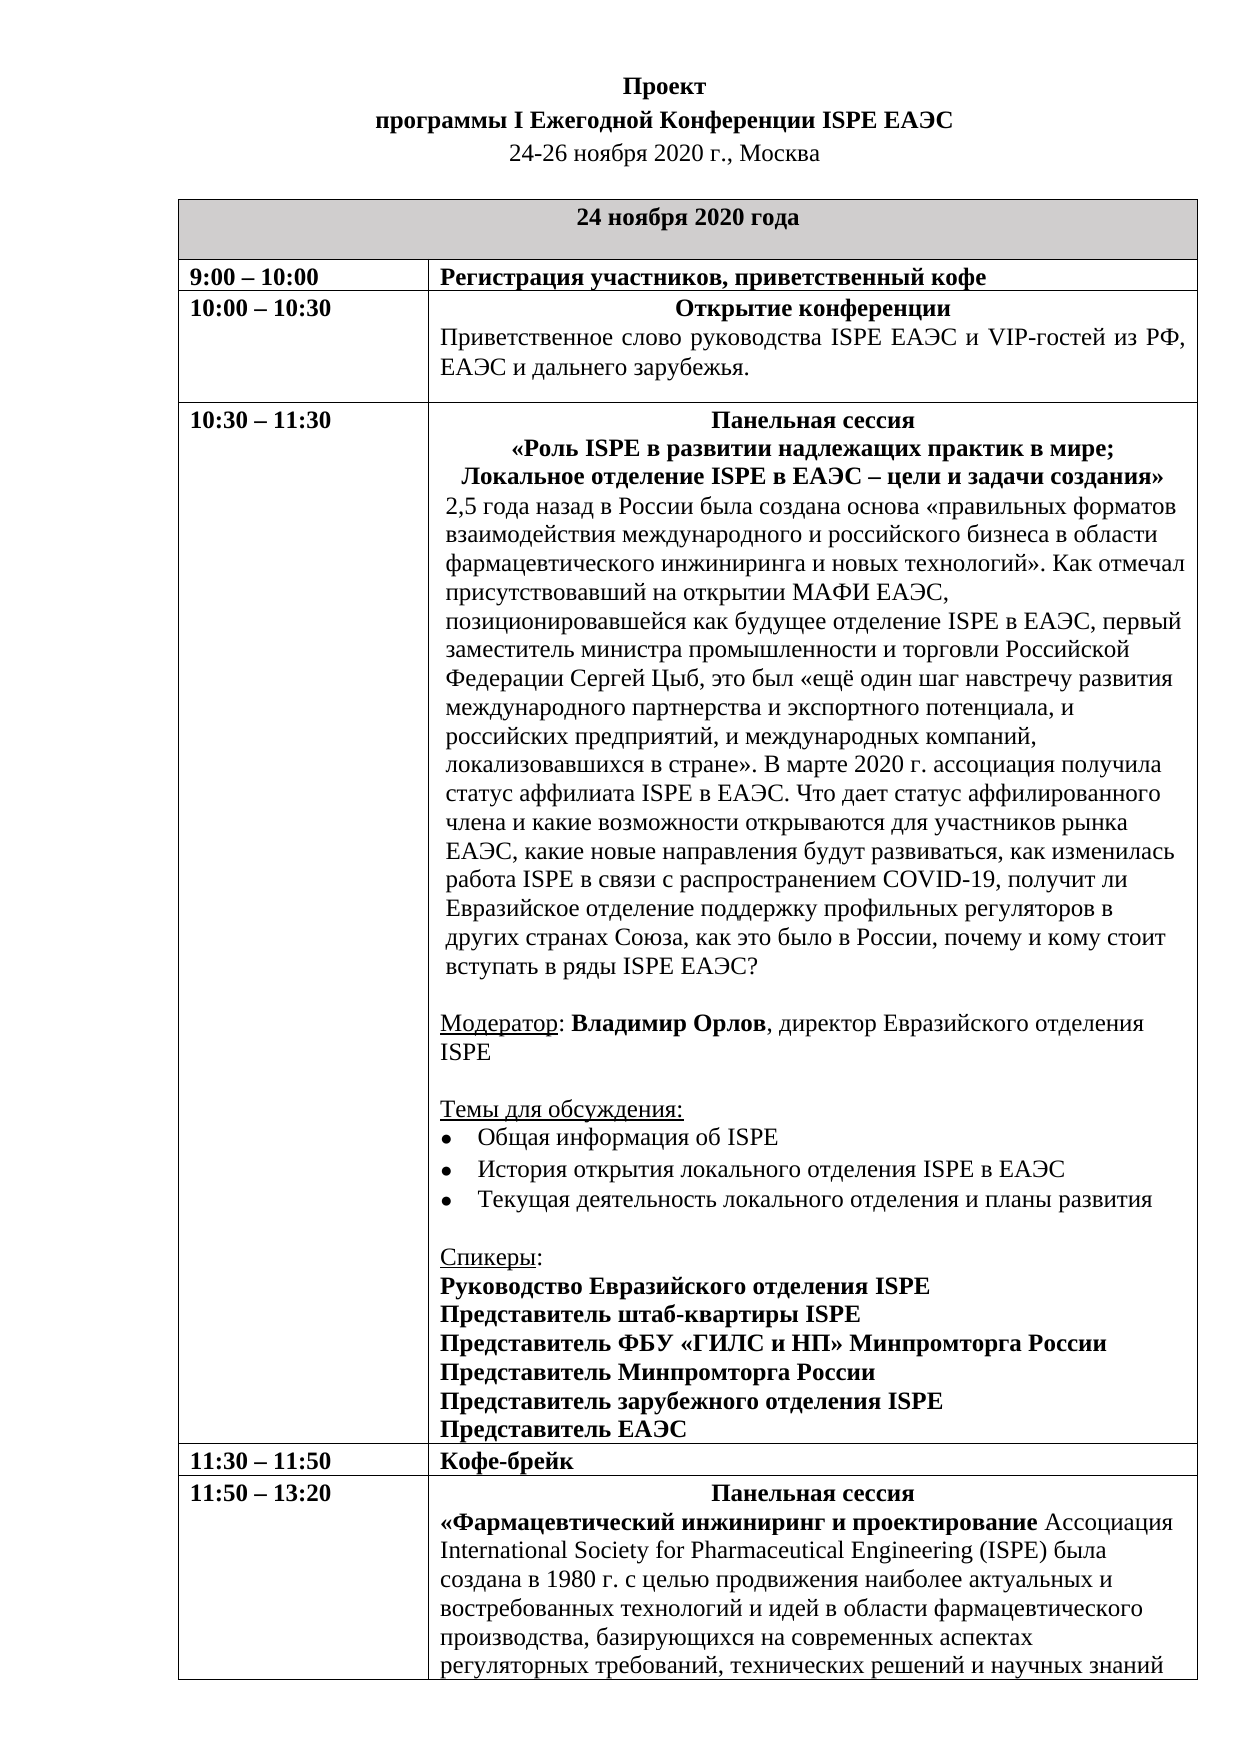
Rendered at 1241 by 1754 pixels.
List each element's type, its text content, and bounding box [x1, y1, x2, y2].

table_cell 10:00 – 10:30 [179, 291, 428, 402]
table_cell 10:30 – 11:30 [179, 403, 428, 1443]
table_cell Регистрация участников, приветственный кофе [429, 260, 1197, 290]
table_cell Открытие конференции Приветственное слово руководства ISPE ЕАЭС и VIP-гостей из РФ, ЕАЭС и дальнего зарубежья. [429, 291, 1197, 402]
text Проект [239, 71, 1090, 100]
table_cell Панельная сессия «Роль ISPE в развитии надлежащих практик в мире; Локальное отделение ISPE в ЕАЭС – цели и задачи создания» 2,5 года назад в России была создана основа «правильных форматов взаимодействия международного и российского бизнеса в области фармацевтического инжиниринга и новых технологий». Как отмечал присутствовавший на открытии МАФИ ЕАЭС, позиционировавшейся как будущее отделение ISPE в ЕАЭС, первый заместитель министра промышленности и торговли Российской Федерации Сергей Цыб, это был «ещё один шаг навстречу развития международного партнерства и экспортного потенциала, и российских предприятий, и международных компаний, локализовавшихся в стране». В марте 2020 г. ассоциация получила статус аффилиата ISPE в ЕАЭС. Что дает статус аффилированного члена и какие возможности открываются для участников рынка ЕАЭС, какие новые направления будут развиваться, как изменилась работа ISPE в связи с распространением COVID-19, получит ли Евразийское отделение поддержку профильных регуляторов в других странах Союза, как это было в России, почему и кому стоит вступать в ряды ISPE ЕАЭС? Модератор: Владимир Орлов, директор Евразийского отделения ISPE Темы для обсуждения: Общая информация об ISPE История открытия локального отделения ISPE в ЕАЭС Текущая деятельность локального отделения и планы развития Спикеры: Руководство Евразийского отделения ISPE Представитель штаб-квартиры ISPE Представитель ФБУ «ГИЛС и НП» Минпромторга России Представитель Минпромторга России Представитель зарубежного отделения ISPE Представитель ЕАЭС [429, 403, 1197, 1443]
table_cell Кофе-брейк [429, 1444, 1197, 1475]
text 24-26 ноября 2020 г., Москва [238, 138, 1090, 167]
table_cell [429, 1476, 1197, 1679]
table_cell 11:30 – 11:50 [179, 1444, 428, 1475]
table_cell 11:50 – 13:20 [179, 1476, 428, 1679]
table_cell 9:00 – 10:00 [179, 260, 428, 290]
table_header 24 ноября 2020 года [179, 200, 1197, 259]
text программы I Ежегодной Конференции ISPE ЕАЭС [220, 105, 1109, 134]
